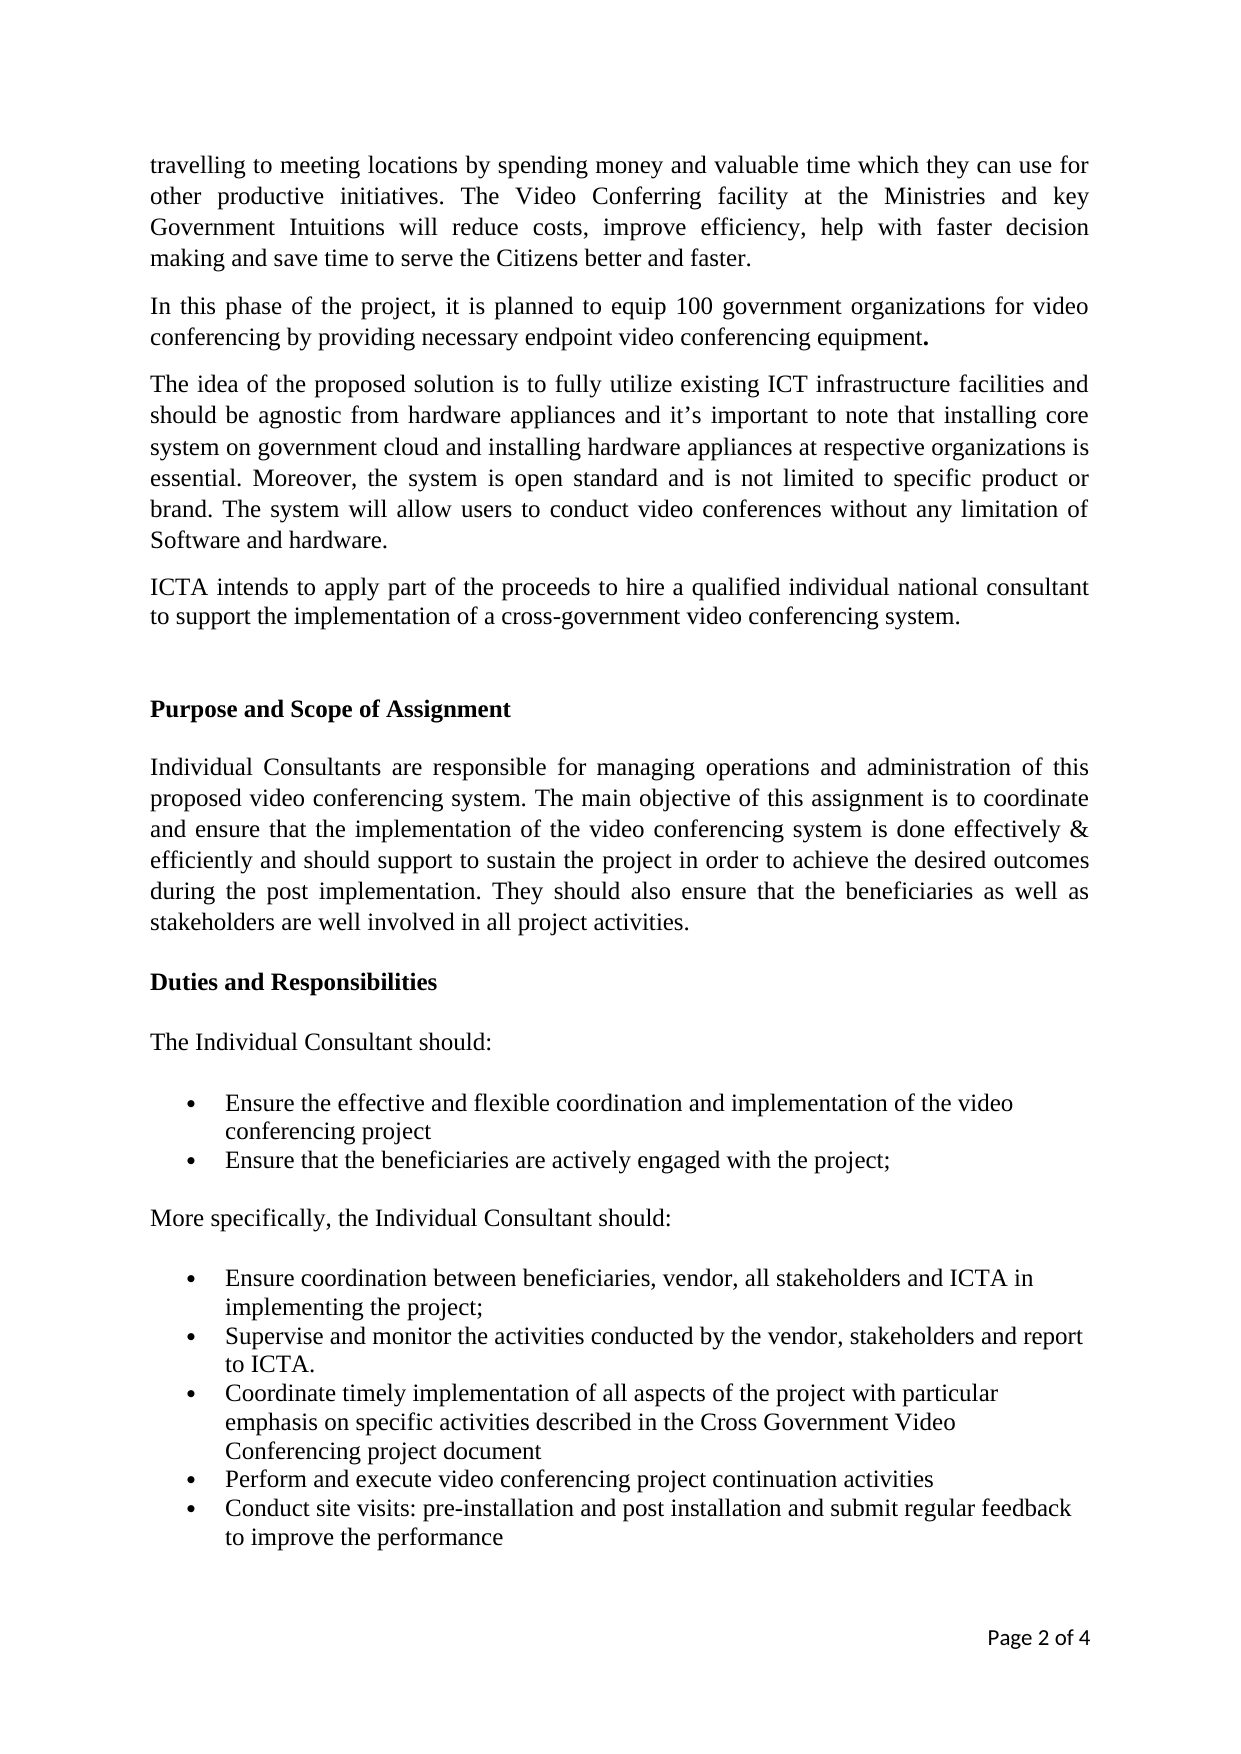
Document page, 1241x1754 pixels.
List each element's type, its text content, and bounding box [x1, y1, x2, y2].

list Supervise and monitor the activities conducted by the vendor, stakeholders and report to ICTA. [187, 1321, 1090, 1378]
list Conduct site visits: pre-installation and post installation and submit regular feedback to improve the performance [187, 1493, 1090, 1551]
text Purpose and Scope of Assignment [150, 694, 1090, 723]
text Individual Consultants are responsible for managing operations and administration of this proposed video conferencing system. The main objective of this assignment is to coordinate and ensure that the implementation of the video conferencing system is done effectively & efficiently and should support to sustain the project in order to achieve the desired outcomes during the post implementation. They should also ensure that the beneficiaries as well as stakeholders are well involved in all project activities. [150, 752, 1090, 936]
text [150, 150, 1090, 272]
list Perform and execute video conferencing project continuation activities [187, 1464, 1090, 1493]
list Ensure that the beneficiaries are actively engaged with the project; [187, 1145, 1090, 1174]
list Ensure coordination between beneficiaries, vendor, all stakeholders and ICTA in implementing the project; [187, 1263, 1090, 1321]
text Duties and Responsibilities [150, 967, 1090, 996]
list Ensure the effective and flexible coordination and implementation of the video conferencing project [187, 1088, 1090, 1145]
text The idea of the proposed solution is to fully utilize existing ICT infrastructure facilities and should be agnostic from hardware appliances and it’s important to note that installing core system on government cloud and installing hardware appliances at respective organizations is essential. Moreover, the system is open standard and is not limited to specific product or brand. The system will allow users to conduct video conferences without any limitation of Software and hardware. [150, 369, 1090, 553]
text More specifically, the Individual Consultant should: [150, 1203, 1090, 1232]
text ICTA intends to apply part of the proceeds to hire a qualified individual national consultant to support the implementation of a cross-government video conferencing system. [150, 572, 1090, 630]
text The Individual Consultant should: [150, 1027, 1090, 1056]
text In this phase of the project, it is planned to equip 100 government organizations for video conferencing by providing necessary endpoint video conferencing equipment. [150, 291, 1090, 351]
list Coordinate timely implementation of all aspects of the project with particular emphasis on specific activities described in the Cross Government Video Conferencing project document [187, 1378, 1090, 1464]
